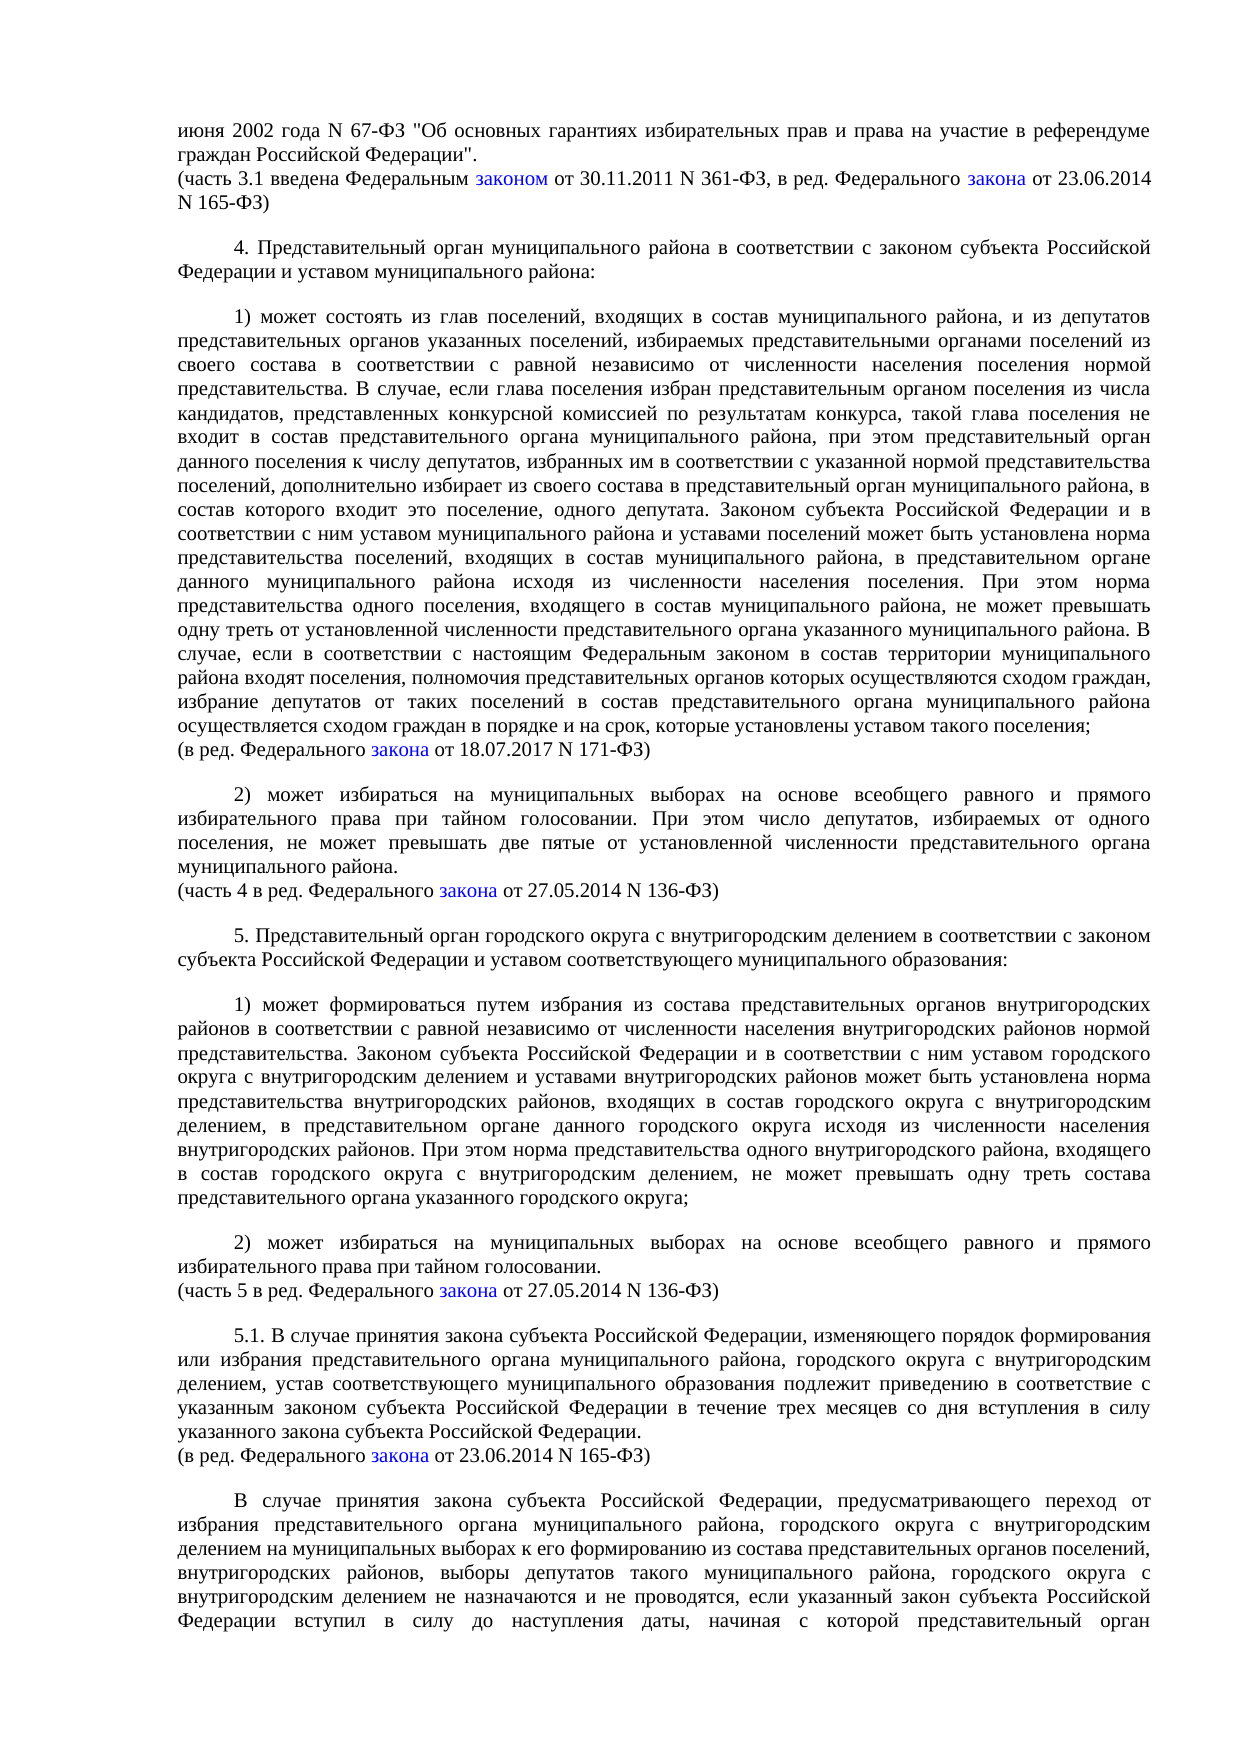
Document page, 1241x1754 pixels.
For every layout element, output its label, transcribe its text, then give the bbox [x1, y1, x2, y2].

text (в ред. Федерального закона от 18.07.2017 N 171-ФЗ) [177, 737, 1152, 761]
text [177, 1488, 1152, 1632]
text 1) может состоять из глав поселений, входящих в состав муниципального района, и из депутатов представительных органов указанных поселений, избираемых представительными органами поселений из своего состава в соответствии с равной независимо от численности населения поселения нормой представительства. В случае, если глава поселения избран представительным органом поселения из числа кандидатов, представленных конкурсной комиссией по результатам конкурса, такой глава поселения не входит в состав представительного органа муниципального района, при этом представительный орган данного поселения к числу депутатов, избранных им в соответствии с указанной нормой представительства поселений, дополнительно избирает из своего состава в представительный орган муниципального района, в состав которого входит это поселение, одного депутата. Законом субъекта Российской Федерации и в соответствии с ним уставом муниципального района и уставами поселений может быть установлена норма представительства поселений, входящих в состав муниципального района, в представительном органе данного муниципального района исходя из численности населения поселения. При этом норма представительства одного поселения, входящего в состав муниципального района, не может превышать одну треть от установленной численности представительного органа указанного муниципального района. В случае, если в соответствии с настоящим Федеральным законом в состав территории муниципального района входят поселения, полномочия представительных органов которых осуществляются сходом граждан, избрание депутатов от таких поселений в состав представительного органа муниципального района осуществляется сходом граждан в порядке и на срок, которые установлены уставом такого поселения; [177, 304, 1152, 737]
text 2) может избираться на муниципальных выборах на основе всеобщего равного и прямого избирательного права при тайном голосовании. [177, 1230, 1152, 1278]
text 4. Представительный орган муниципального района в соответствии с законом субъекта Российской Федерации и уставом муниципального района: [177, 235, 1152, 283]
text 1) может формироваться путем избрания из состава представительных органов внутригородских районов в соответствии с равной независимо от численности населения внутригородских районов нормой представительства. Законом субъекта Российской Федерации и в соответствии с ним уставом городского округа с внутригородским делением и уставами внутригородских районов может быть установлена норма представительства внутригородских районов, входящих в состав городского округа с внутригородским делением, в представительном органе данного городского округа исходя из численности населения внутригородских районов. При этом норма представительства одного внутригородского района, входящего в состав городского округа с внутригородским делением, не может превышать одну треть состава представительного органа указанного городского округа; [177, 992, 1152, 1209]
text (часть 5 в ред. Федерального закона от 27.05.2014 N 136-ФЗ) [177, 1278, 1152, 1302]
text 5. Представительный орган городского округа с внутригородским делением в соответствии с законом субъекта Российской Федерации и уставом соответствующего муниципального образования: [177, 923, 1152, 971]
text 5.1. В случае принятия закона субъекта Российской Федерации, изменяющего порядок формирования или избрания представительного органа муниципального района, городского округа с внутригородским делением, устав соответствующего муниципального образования подлежит приведению в соответствие с указанным законом субъекта Российской Федерации в течение трех месяцев со дня вступления в силу указанного закона субъекта Российской Федерации. [177, 1323, 1152, 1443]
text 2) может избираться на муниципальных выборах на основе всеобщего равного и прямого избирательного права при тайном голосовании. При этом число депутатов, избираемых от одного поселения, не может превышать две пятые от установленной численности представительного органа муниципального района. [177, 782, 1152, 878]
text (в ред. Федерального закона от 23.06.2014 N 165-ФЗ) [177, 1443, 1152, 1467]
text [177, 118, 1152, 166]
text (часть 4 в ред. Федерального закона от 27.05.2014 N 136-ФЗ) [177, 878, 1152, 902]
text (часть 3.1 введена Федеральным законом от 30.11.2011 N 361-ФЗ, в ред. Федерального закона от 23.06.2014 N 165-ФЗ) [177, 166, 1152, 214]
